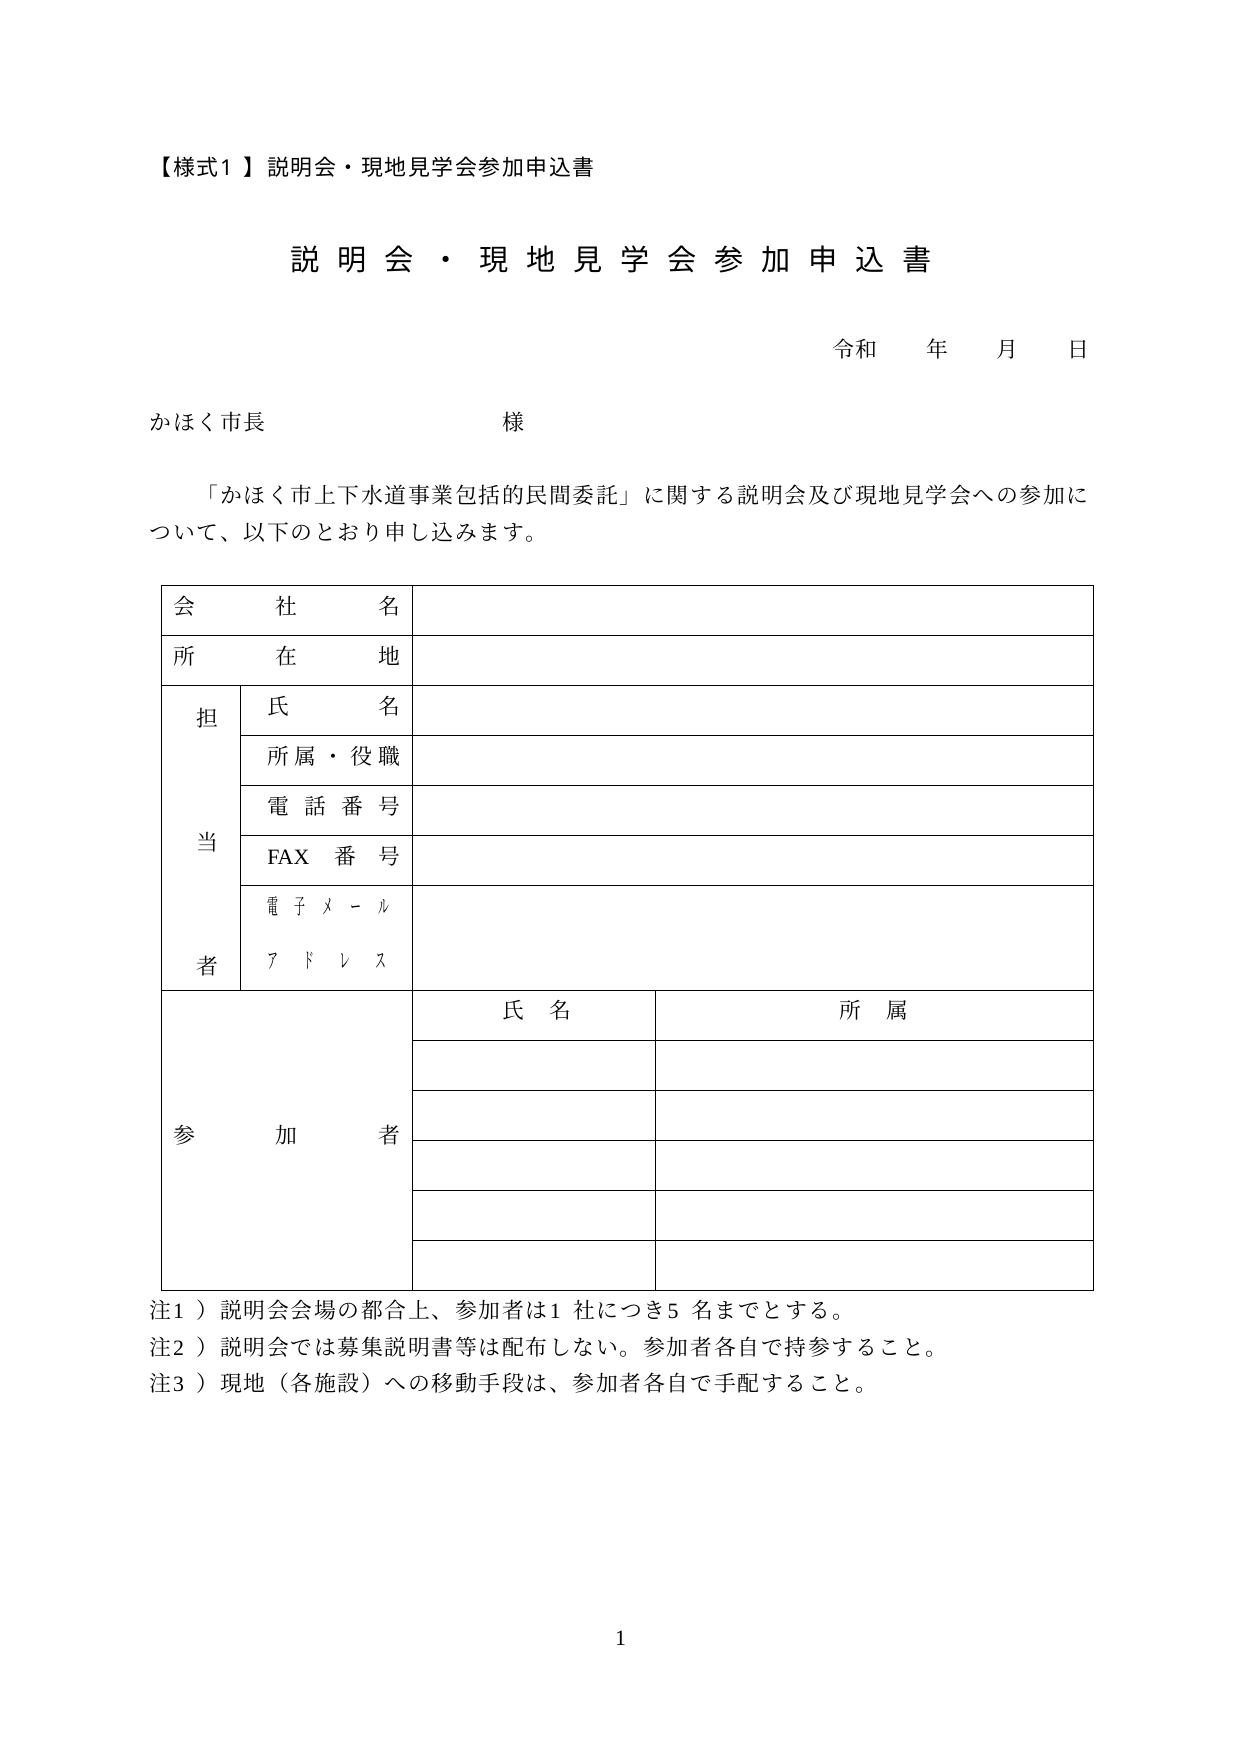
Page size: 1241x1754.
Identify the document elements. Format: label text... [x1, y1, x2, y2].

table_cell [656, 1241, 1093, 1290]
table_cell FAX番号 [241, 836, 412, 885]
table_cell [413, 1041, 655, 1090]
table_header 会社名 [162, 586, 412, 635]
table_cell [413, 1141, 655, 1190]
table_cell 電話番号 [241, 786, 412, 835]
table_cell [656, 1191, 1093, 1240]
table_cell 電子メールアドレス [241, 886, 412, 990]
text 注2）説明会では募集説明書等は配布しない。参加者各自で持参すること。 [149, 1327, 1091, 1364]
table_cell 氏 名 [413, 991, 655, 1040]
table_cell [413, 1241, 655, 1290]
table_cell [656, 1141, 1093, 1190]
table_cell 担当者 [162, 686, 240, 990]
text 令和 年 月 日 [149, 330, 1091, 367]
table_cell [413, 736, 1093, 785]
text 【様式1】説明会・現地見学会参加申込書 [149, 148, 1091, 184]
table_cell [656, 1041, 1093, 1090]
table_cell 参加者 [162, 991, 412, 1290]
table_cell [413, 836, 1093, 885]
text 注1）説明会会場の都合上、参加者は1社につき5名までとする。 [149, 1291, 1091, 1327]
table_cell [413, 886, 1093, 990]
table_cell 所属・役職 [241, 736, 412, 785]
text 注3）現地（各施設）への移動手段は、参加者各自で手配すること。 [149, 1364, 1091, 1400]
table_cell [413, 1191, 655, 1240]
text かほく市長 様 [149, 403, 1091, 439]
text 「かほく市上下水道事業包括的民間委託」に関する説明会及び現地見学会への参加について、以下のとおり申し込みます。 [149, 476, 1091, 549]
table_cell [413, 1091, 655, 1140]
table_cell [656, 1091, 1093, 1140]
table_cell 氏名 [241, 686, 412, 735]
table_header [413, 586, 1093, 635]
table_cell 所 属 [656, 991, 1093, 1040]
table_cell [413, 686, 1093, 735]
table_cell [413, 786, 1093, 835]
table_cell [413, 636, 1093, 685]
text 説明会・現地見学会参加申込書 [149, 221, 1091, 294]
table_cell 所在地 [162, 636, 412, 685]
